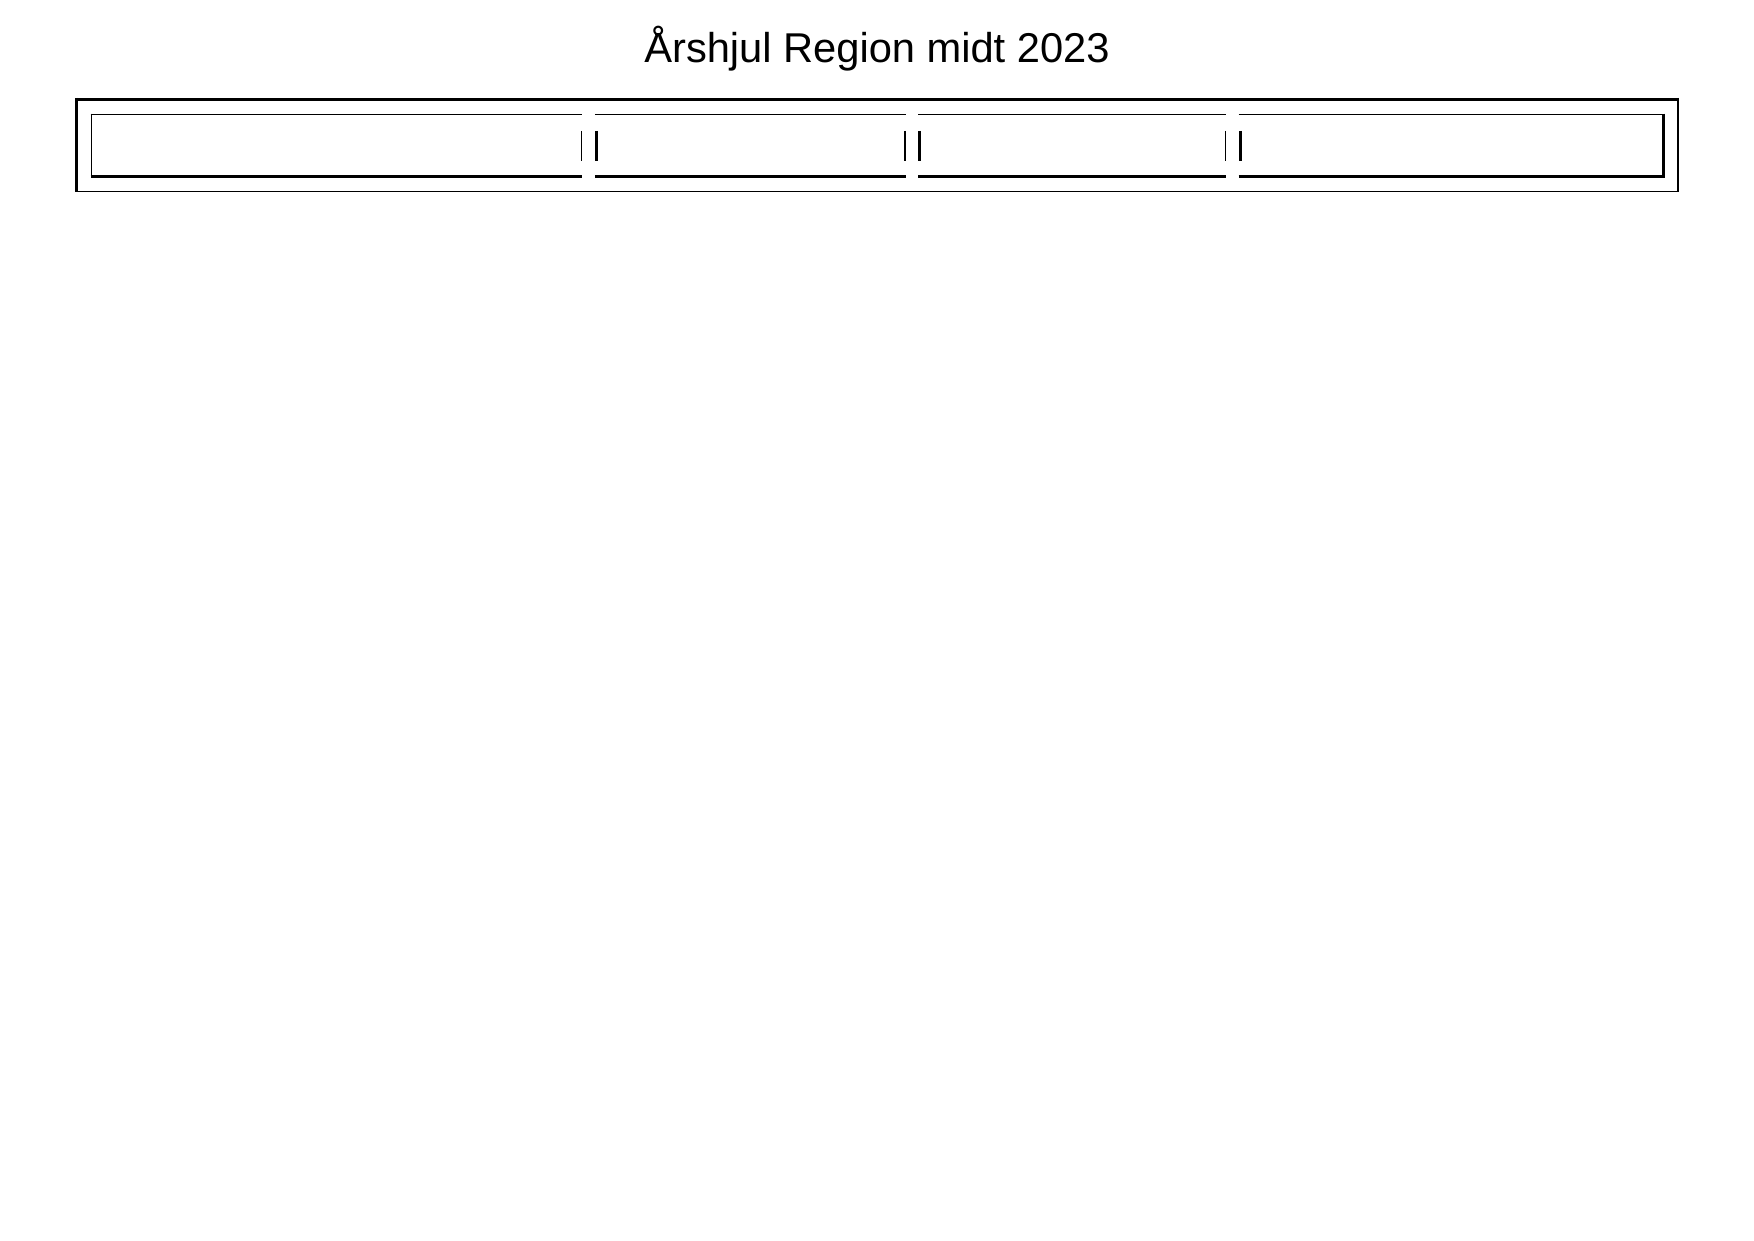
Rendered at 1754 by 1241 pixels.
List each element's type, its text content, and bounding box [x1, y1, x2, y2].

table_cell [589, 101, 913, 175]
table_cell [913, 101, 1233, 175]
